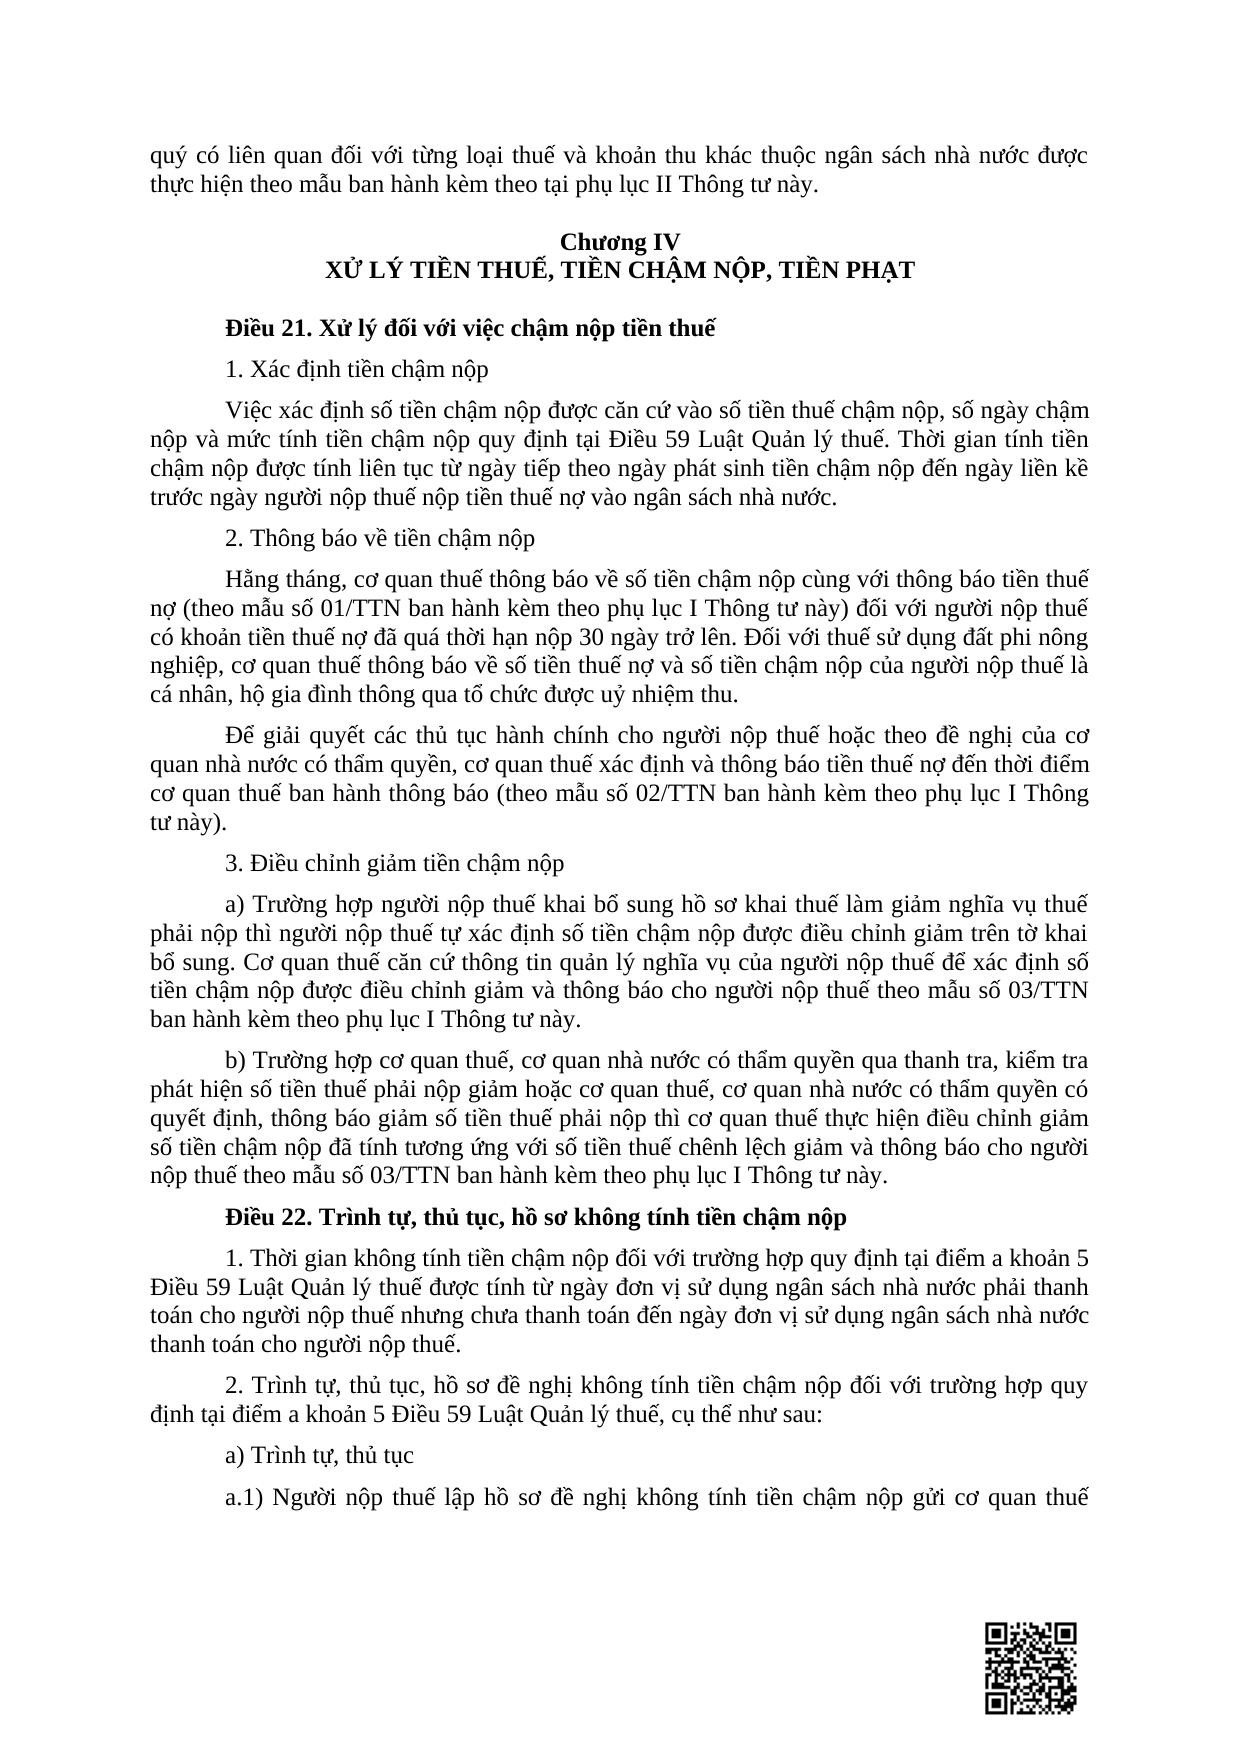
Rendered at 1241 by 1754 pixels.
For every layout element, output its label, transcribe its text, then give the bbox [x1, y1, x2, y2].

text b) Trường hợp cơ quan thuế, cơ quan nhà nước có thẩm quyền qua thanh tra, kiểm tra phát hiện số tiền thuế phải nộp giảm hoặc cơ quan thuế, cơ quan nhà nước có thẩm quyền có quyết định, thông báo giảm số tiền thuế phải nộp thì cơ quan thuế thực hiện điều chỉnh giảm số tiền chậm nộp đã tính tương ứng với số tiền thuế chênh lệch giảm và thông báo cho người nộp thuế theo mẫu số 03/TTN ban hành kèm theo phụ lục I Thông tư này. [150, 1046, 1090, 1189]
text a) Trường hợp người nộp thuế khai bổ sung hồ sơ khai thuế làm giảm nghĩa vụ thuế phải nộp thì người nộp thuế tự xác định số tiền chậm nộp được điều chỉnh giảm trên tờ khai bổ sung. Cơ quan thuế căn cứ thông tin quản lý nghĩa vụ của người nộp thuế để xác định số tiền chậm nộp được điều chỉnh giảm và thông báo cho người nộp thuế theo mẫu số 03/TTN ban hành kèm theo phụ lục I Thông tư này. [150, 889, 1090, 1033]
text 1. Xác định tiền chậm nộp [150, 354, 1090, 383]
picture [973, 1611, 1091, 1729]
text 2. Thông báo về tiền chậm nộp [150, 523, 1090, 552]
text Điều 21. Xử lý đối với việc chậm nộp tiền thuế [150, 313, 1090, 342]
text Việc xác định số tiền chậm nộp được căn cứ vào số tiền thuế chậm nộp, số ngày chậm nộp và mức tính tiền chậm nộp quy định tại Điều 59 Luật Quản lý thuế. Thời gian tính tiền chậm nộp được tính liên tục từ ngày tiếp theo ngày phát sinh tiền chậm nộp đến ngày liền kề trước ngày người nộp thuế nộp tiền thuế nợ vào ngân sách nhà nước. [150, 396, 1090, 511]
text 2. Trình tự, thủ tục, hồ sơ đề nghị không tính tiền chậm nộp đối với trường hợp quy định tại điểm a khoản 5 Điều 59 Luật Quản lý thuế, cụ thể như sau: [150, 1371, 1090, 1428]
subtitle Chương IV [150, 227, 1090, 256]
text a) Trình tự, thủ tục [150, 1441, 1090, 1469]
text 1. Thời gian không tính tiền chậm nộp đối với trường hợp quy định tại điểm a khoản 5 Điều 59 Luật Quản lý thuế được tính từ ngày đơn vị sử dụng ngân sách nhà nước phải thanh toán cho người nộp thuế nhưng chưa thanh toán đến ngày đơn vị sử dụng ngân sách nhà nước thanh toán cho người nộp thuế. [150, 1243, 1090, 1358]
text Hằng tháng, cơ quan thuế thông báo về số tiền chậm nộp cùng với thông báo tiền thuế nợ (theo mẫu số 01/TTN ban hành kèm theo phụ lục I Thông tư này) đối với người nộp thuế có khoản tiền thuế nợ đã quá thời hạn nộp 30 ngày trở lên. Đối với thuế sử dụng đất phi nông nghiệp, cơ quan thuế thông báo về số tiền thuế nợ và số tiền chậm nộp của người nộp thuế là cá nhân, hộ gia đình thông qua tổ chức được uỷ nhiệm thu. [150, 564, 1090, 708]
text 3. Điều chỉnh giảm tiền chậm nộp [150, 848, 1090, 877]
text XỬ LÝ TIỀN THUẾ, TIỀN CHẬM NỘP, TIỀN PHẠT [150, 256, 1090, 284]
text Điều 22. Trình tự, thủ tục, hồ sơ không tính tiền chậm nộp [150, 1202, 1090, 1231]
text Để giải quyết các thủ tục hành chính cho người nộp thuế hoặc theo đề nghị của cơ quan nhà nước có thẩm quyền, cơ quan thuế xác định và thông báo tiền thuế nợ đến thời điểm cơ quan thuế ban hành thông báo (theo mẫu số 02/TTN ban hành kèm theo phụ lục I Thông tư này). [150, 721, 1090, 836]
